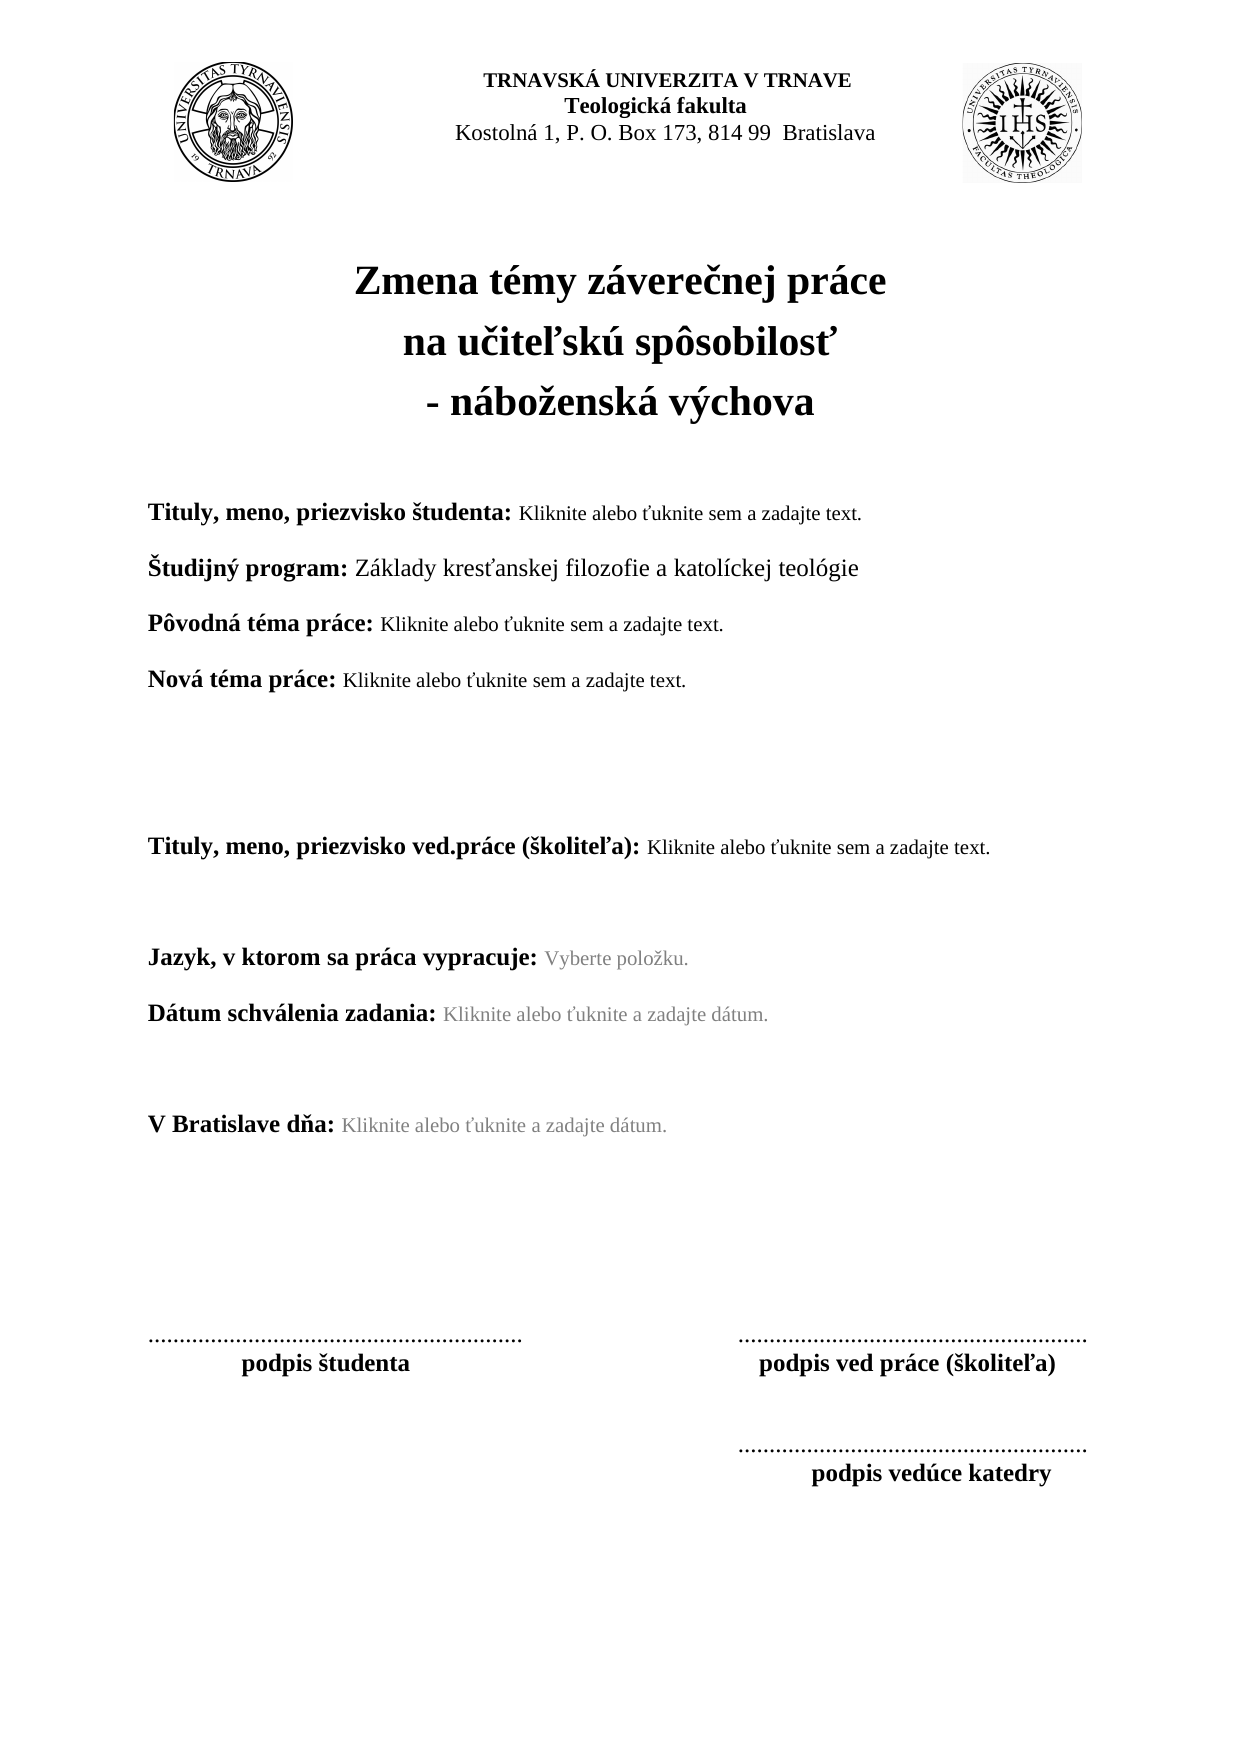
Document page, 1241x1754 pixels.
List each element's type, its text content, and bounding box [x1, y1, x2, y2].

text Tituly, meno, priezvisko študenta: [148, 497, 1093, 526]
picture [173, 62, 293, 182]
text Pôvodná téma práce: [148, 608, 1093, 637]
text - náboženská výchova [148, 376, 1093, 424]
text Jazyk, v ktorom sa práca vypracuje: [148, 942, 1093, 971]
text Študijný program: Základy kresťanskej filozofie a katolíckej teológie [148, 553, 1093, 582]
text Tituly, meno, priezvisko ved.práce (školiteľa): [148, 831, 1093, 860]
picture [962, 63, 1082, 183]
text ........................................................ [664, 1429, 1093, 1458]
text V Bratislave dňa: [148, 1109, 1093, 1138]
text na učiteľskú spôsobilosť [148, 316, 1093, 364]
text ............................................................ ........................................................ [148, 1319, 1093, 1348]
text Dátum schválenia zadania: [148, 998, 1093, 1027]
text podpis vedúce katedry [148, 1458, 1093, 1487]
text Nová téma práce: [148, 664, 1093, 693]
text Zmena témy záverečnej práce [148, 256, 1093, 303]
text podpis študenta podpis ved práce (školiteľa) [148, 1348, 1093, 1377]
